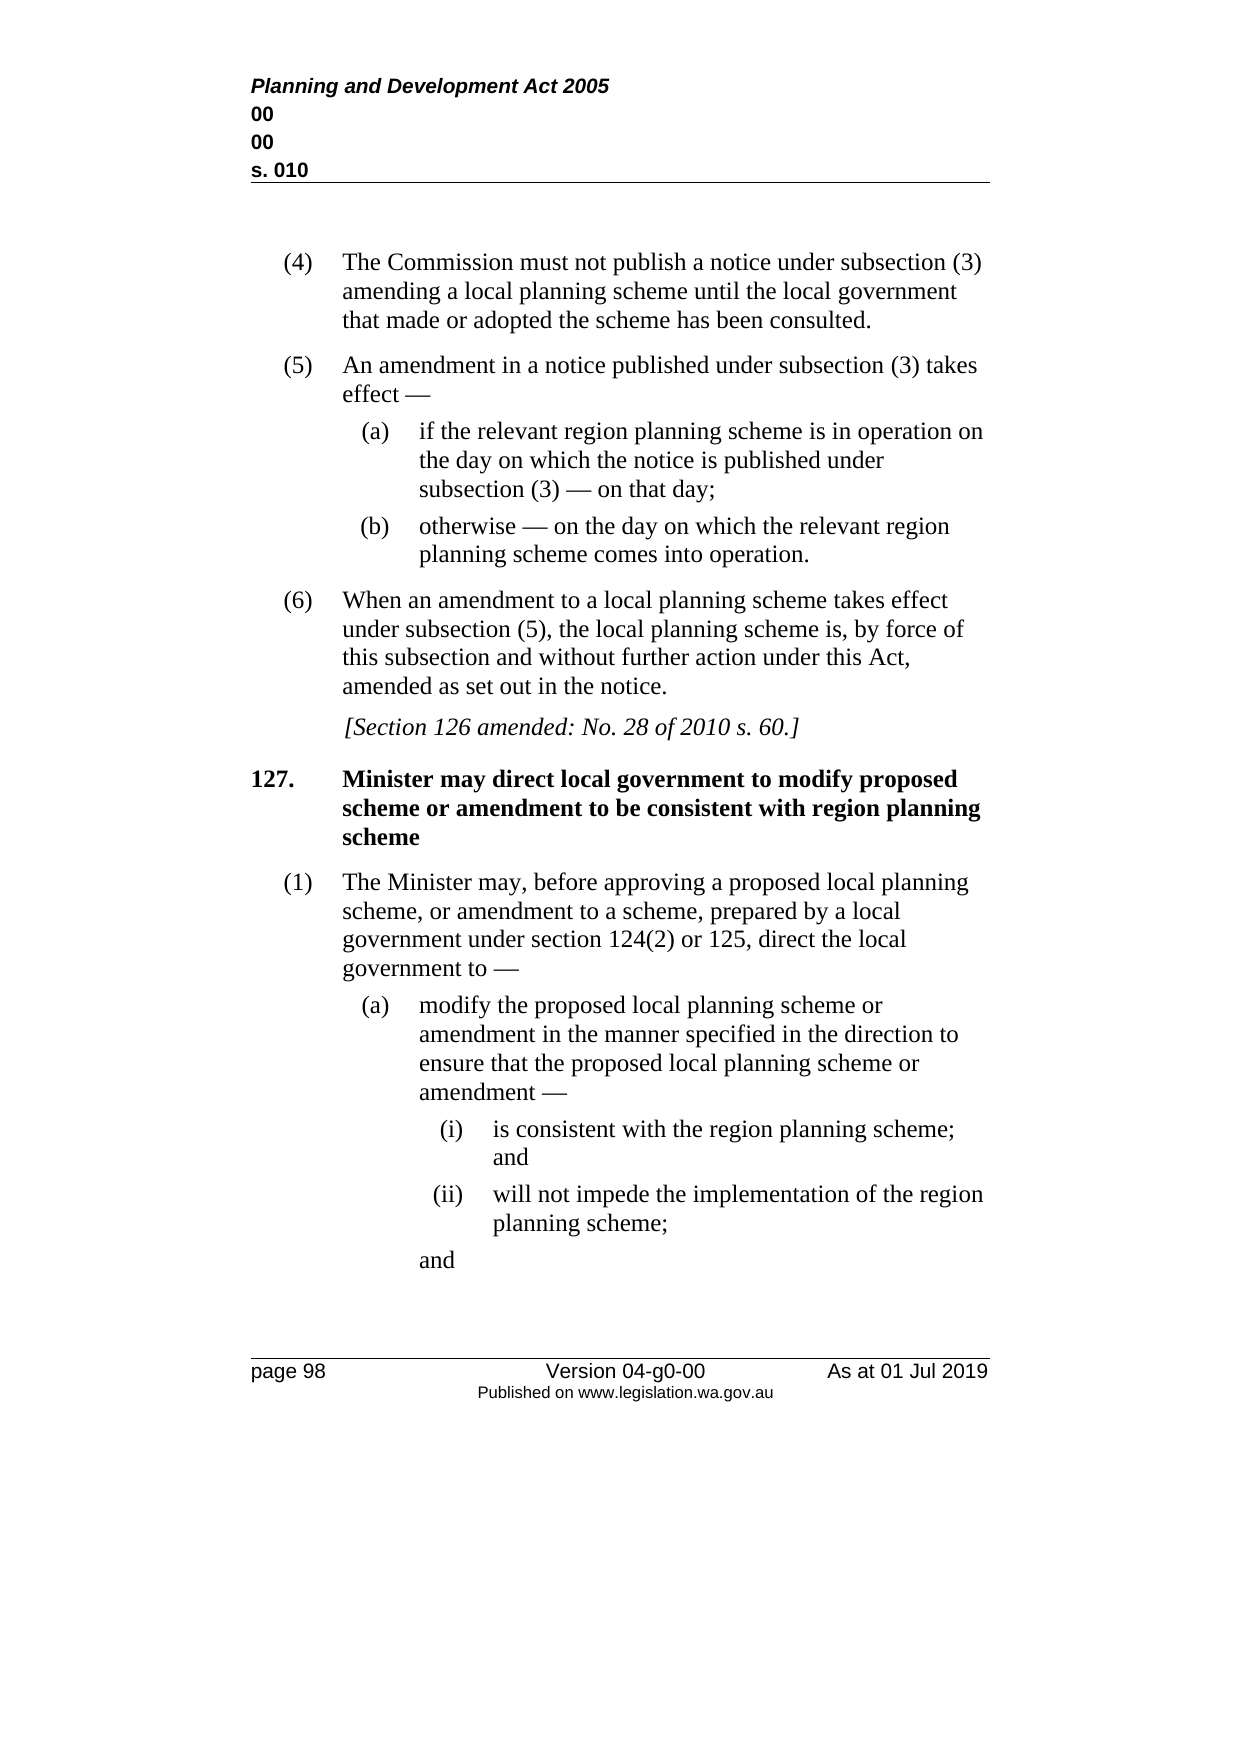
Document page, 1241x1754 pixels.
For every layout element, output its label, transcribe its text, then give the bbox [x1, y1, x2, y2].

text and [251, 1245, 990, 1274]
text (i) is consistent with the region planning scheme; and [251, 1114, 990, 1171]
text (ii) will not impede the implementation of the region planning scheme; [251, 1179, 990, 1237]
text (b) otherwise — on the day on which the relevant region planning scheme comes into operation. [251, 511, 990, 568]
subtitle 127. Minister may direct local government to modify proposed scheme or amendment to be consistent with region planning scheme [251, 764, 990, 850]
text (a) modify the proposed local planning scheme or amendment in the manner specified in the direction to ensure that the proposed local planning scheme or amendment — [251, 990, 990, 1105]
text (5) An amendment in a notice published under subsection (3) takes effect — [251, 350, 990, 408]
text (6) When an amendment to a local planning scheme takes effect under subsection (5), the local planning scheme is, by force of this subsection and without further action under this Act, amended as set out in the notice. [251, 585, 990, 700]
text (a) if the relevant region planning scheme is in operation on the day on which the notice is published under subsection (3) — on that day; [251, 416, 990, 502]
text [Section 126 amended: No. 28 of 2010 s. 60.] [251, 712, 990, 741]
text (1) The Minister may, before approving a proposed local planning scheme, or amendment to a scheme, prepared by a local government under section 124(2) or 125, direct the local government to — [251, 867, 990, 982]
text (4) The Commission must not publish a notice under subsection (3) amending a local planning scheme until the local government that made or adopted the scheme has been consulted. [251, 247, 990, 334]
